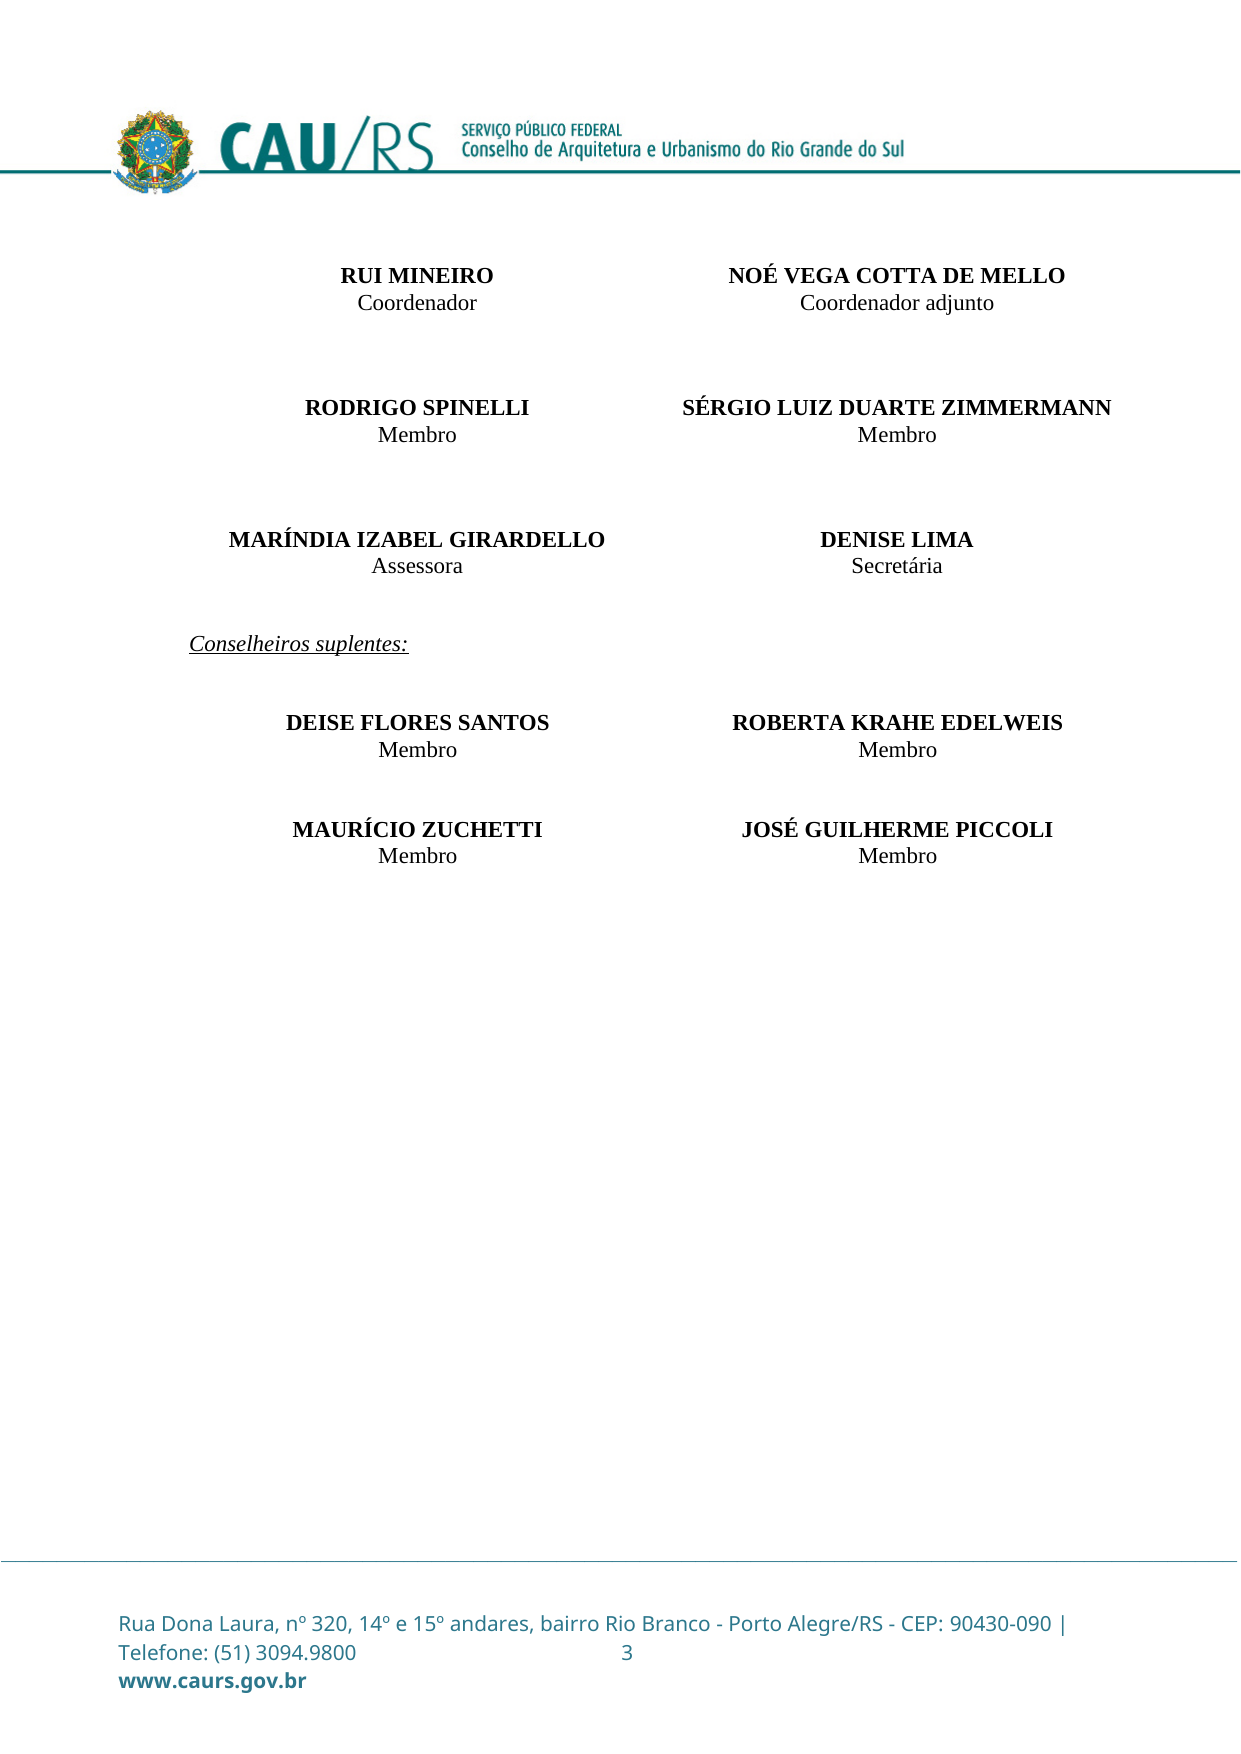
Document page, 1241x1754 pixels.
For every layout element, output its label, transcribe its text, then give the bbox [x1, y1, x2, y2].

table_header Conselheiros titulares: RUI MINEIRO Coordenador [177, 236, 657, 315]
table_cell RODRIGO SPINELLI Membro [177, 315, 657, 447]
table_cell MAURÍCIO ZUCHETTI Membro [178, 763, 657, 868]
table_cell JOSÉ GUILHERME PICCOLI Membro [658, 763, 1137, 868]
table_cell MARÍNDIA IZABEL GIRARDELLO Assessora [177, 447, 657, 605]
picture [0, 44, 1241, 205]
table_cell DENISE LIMA Secretária [657, 447, 1137, 605]
table_header ROBERTA KRAHE EDELWEIS Membro [658, 630, 1137, 762]
table_header NOÉ VEGA COTTA DE MELLO Coordenador adjunto [657, 236, 1137, 315]
table_cell SÉRGIO LUIZ DUARTE ZIMMERMANN Membro [657, 315, 1137, 447]
table_header Conselheiros suplentes: DEISE FLORES SANTOS Membro [178, 630, 657, 762]
